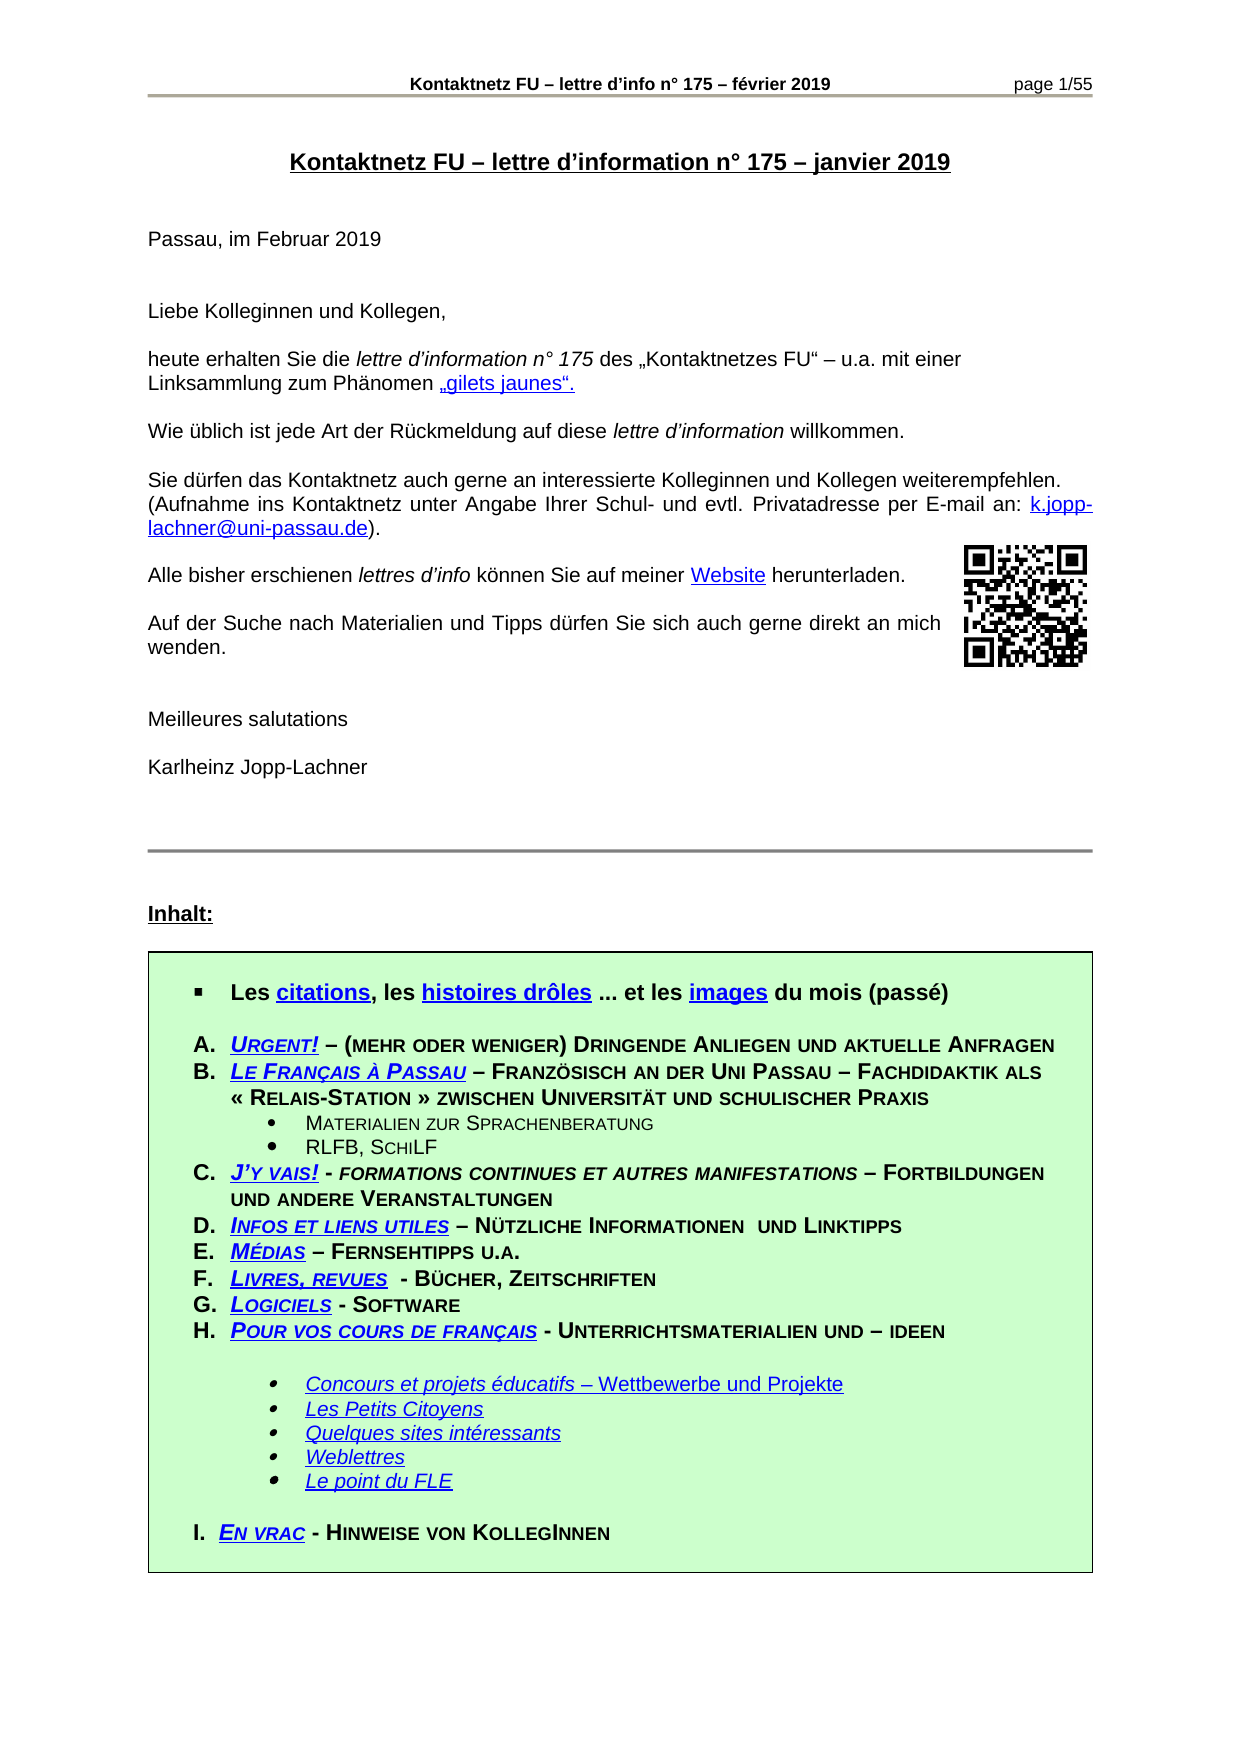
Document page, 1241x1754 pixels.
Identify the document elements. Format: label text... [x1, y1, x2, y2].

text Karlheinz Jopp-Lachner [148, 755, 1093, 779]
title Kontaktnetz FU – lettre d’information n° 175 – janvier 2019 [148, 148, 1093, 175]
text Meilleures salutations [148, 707, 1093, 731]
text Wie üblich ist jede Art der Rückmeldung auf diese lettre d’information willkommen. [148, 418, 1093, 442]
text Passau, im Februar 2019 [148, 227, 1093, 251]
text (Aufnahme ins Kontaktnetz unter Angabe Ihrer Schul- und evtl. Privatadresse per E-mail an: k.jopp-lachner@uni-passau.de). [148, 491, 1093, 539]
text Sie dürfen das Kontaktnetz auch gerne an interessierte Kolleginnen und Kollegen weiterempfehlen. [148, 467, 1093, 491]
text heute erhalten Sie die lettre d’information n° 175 des „Kontaktnetzes FU“ – u.a. mit einer Linksammlung zum Phänomen „gilets jaunes“. [148, 347, 1093, 394]
text Inhalt: [148, 901, 1093, 926]
table_header Les citations, les histoires drôles ... et les images du mois (passé) Urgent! – (mehr oder weniger) Dringende Anliegen und aktuelle Anfragen Le Français à Passau – Französisch an der Uni Passau – Fachdidaktik als « Relais-Station » zwischen Universität und schulischer Praxis Materialien zur Sprachenberatung RLFB, SchiLF J’y vais! - formations continues et autres manifestations – Fortbildungen und andere Veranstaltungen Infos et liens utiles – Nützliche Informationen und Linktipps Médias – Fernsehtipps u.a. Livres, revues - Bücher, Zeitschriften Logiciels - Software Pour vos cours de français - Unterrichtsmaterialien und – ideen Concours et projets éducatifs – Wettbewerbe und Projekte Les Petits Citoyens Quelques sites intéressants Weblettres Le point du FLE I. En vrac - Hinweise von KollegInnen [149, 953, 1092, 1572]
text Alle bisher erschienen lettres d’info können Sie auf meiner Website herunterladen. [148, 563, 961, 587]
text Auf der Suche nach Materialien und Tipps dürfen Sie sich auch gerne direkt an mich wenden. [148, 611, 961, 659]
text Liebe Kolleginnen und Kollegen, [148, 299, 1093, 323]
